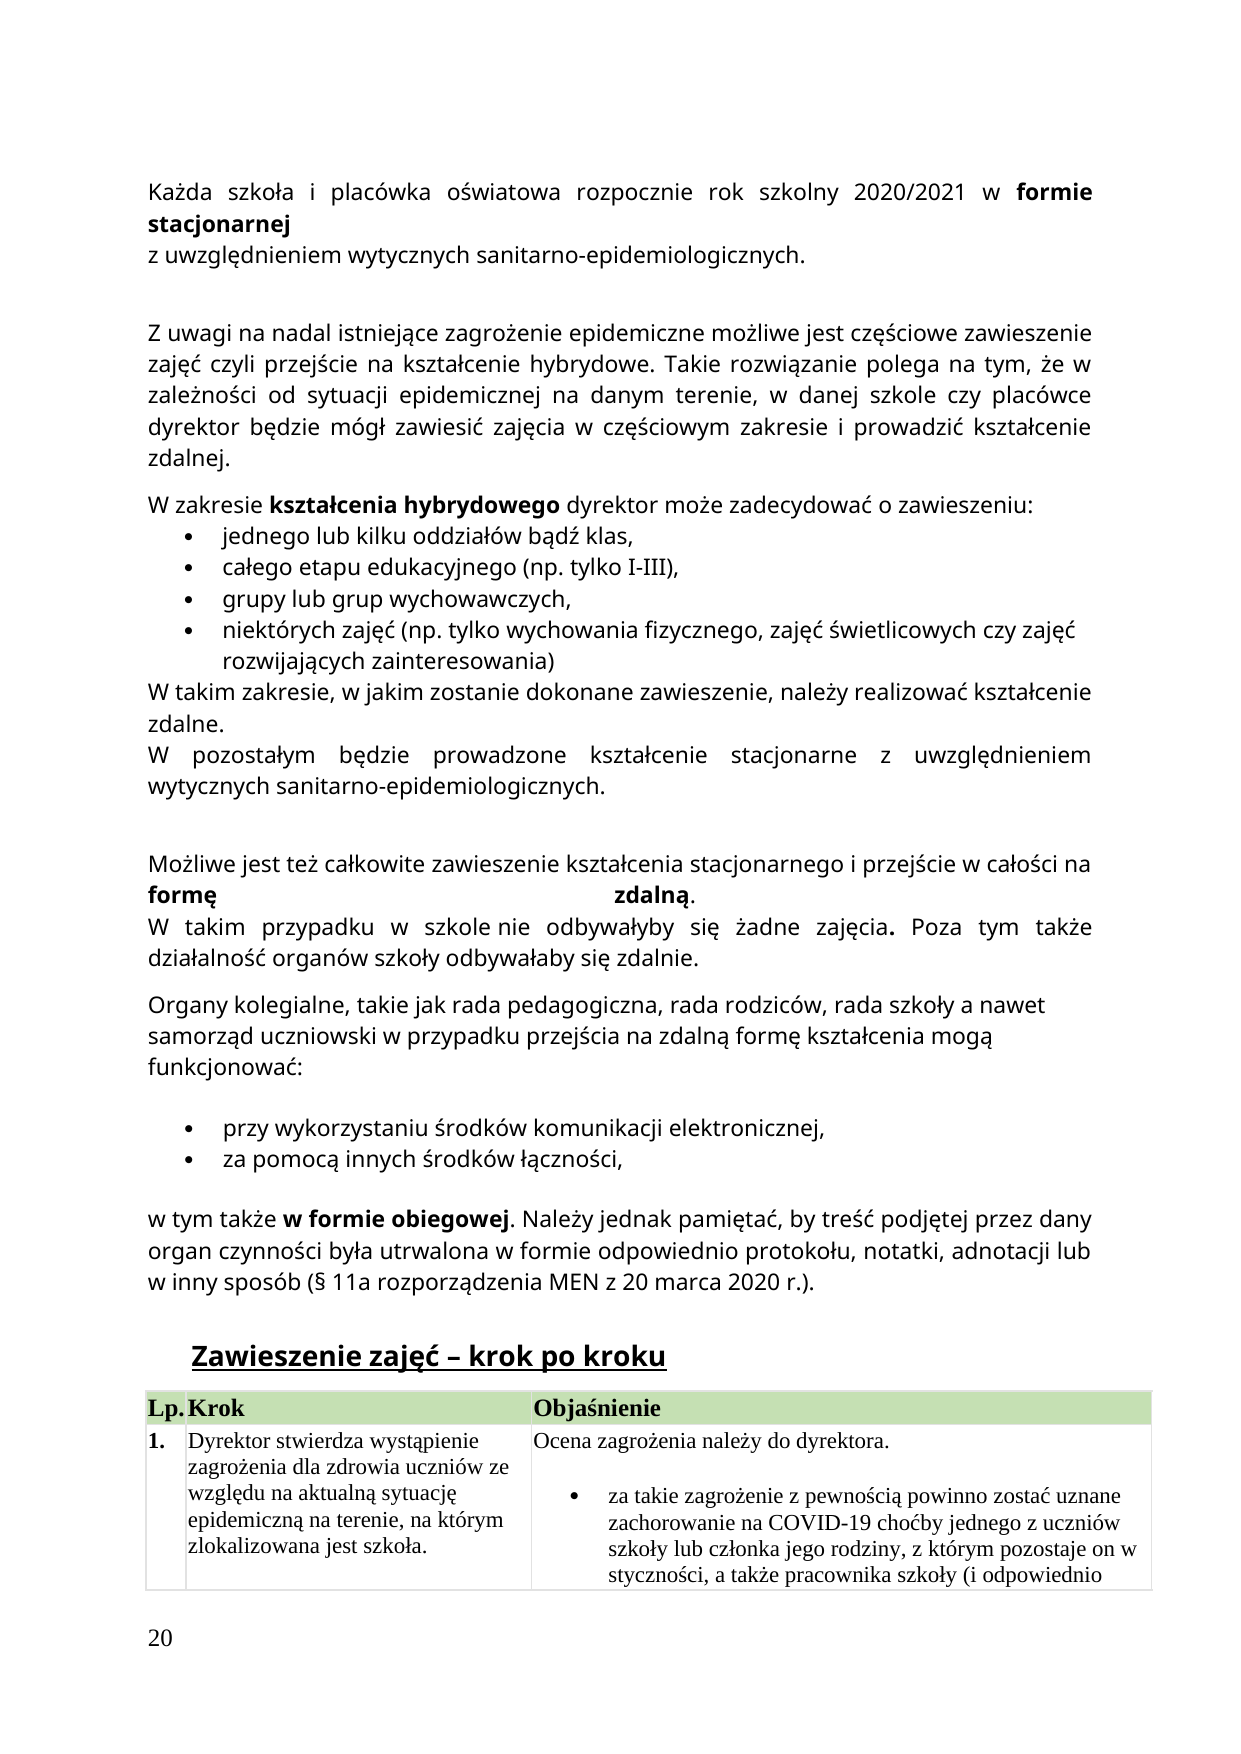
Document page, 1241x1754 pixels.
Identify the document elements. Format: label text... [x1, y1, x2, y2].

table_cell 1. [147, 1425, 185, 1589]
text W takim zakresie, w jakim zostanie dokonane zawieszenie, należy realizować kształcenie zdalne. W pozostałym będzie prowadzone kształcenie stacjonarne z uwzględnieniem wytycznych sanitarno-epidemiologicznych. [148, 676, 1093, 801]
list jednego lub kilku oddziałów bądź klas, [185, 520, 1093, 551]
subtitle Zawieszenie zajęć – krok po kroku [191, 1336, 1093, 1374]
table_header Krok [187, 1392, 531, 1424]
text Każda szkoła i placówka oświatowa rozpocznie rok szkolny 2020/2021 w formie stacjonarnej z uwzględnieniem wytycznych sanitarno-epidemiologicznych. [148, 176, 1093, 270]
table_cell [532, 1425, 1151, 1589]
text W zakresie kształcenia hybrydowego dyrektor może zadecydować o zawieszeniu: [148, 489, 1093, 520]
text Organy kolegialne, takie jak rada pedagogiczna, rada rodziców, rada szkoły a nawet samorząd uczniowski w przypadku przejścia na zdalną formę kształcenia mogą funkcjonować: [148, 989, 1093, 1083]
list całego etapu edukacyjnego (np. tylko I-III), [185, 551, 1093, 583]
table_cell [187, 1425, 531, 1589]
text Z uwagi na nadal istniejące zagrożenie epidemiczne możliwe jest częściowe zawieszenie zajęć czyli przejście na kształcenie hybrydowe. Takie rozwiązanie polega na tym, że w zależności od sytuacji epidemicznej na danym terenie, w danej szkole czy placówce dyrektor będzie mógł zawiesić zajęcia w częściowym zakresie i prowadzić kształcenie zdalnej. [148, 317, 1093, 473]
list przy wykorzystaniu środków komunikacji elektronicznej, [185, 1112, 1093, 1143]
list niektórych zajęć (np. tylko wychowania fizycznego, zajęć świetlicowych czy zajęć rozwijających zainteresowania) [185, 614, 1093, 676]
table_header Lp. [147, 1392, 185, 1424]
text w tym także w formie obiegowej. Należy jednak pamiętać, by treść podjętej przez dany organ czynności była utrwalona w formie odpowiednio protokołu, notatki, adnotacji lub w inny sposób (§ 11a rozporządzenia MEN z 20 marca 2020 r.). [148, 1203, 1093, 1297]
list grupy lub grup wychowawczych, [185, 583, 1093, 614]
text Możliwe jest też całkowite zawieszenie kształcenia stacjonarnego i przejście w całości na formę zdalną. W takim przypadku w szkole nie odbywałyby się żadne zajęcia. Poza tym także działalność organów szkoły odbywałaby się zdalnie. [148, 848, 1093, 973]
table_header Objaśnienie [532, 1392, 1151, 1424]
list za pomocą innych środków łączności, [185, 1143, 1093, 1174]
